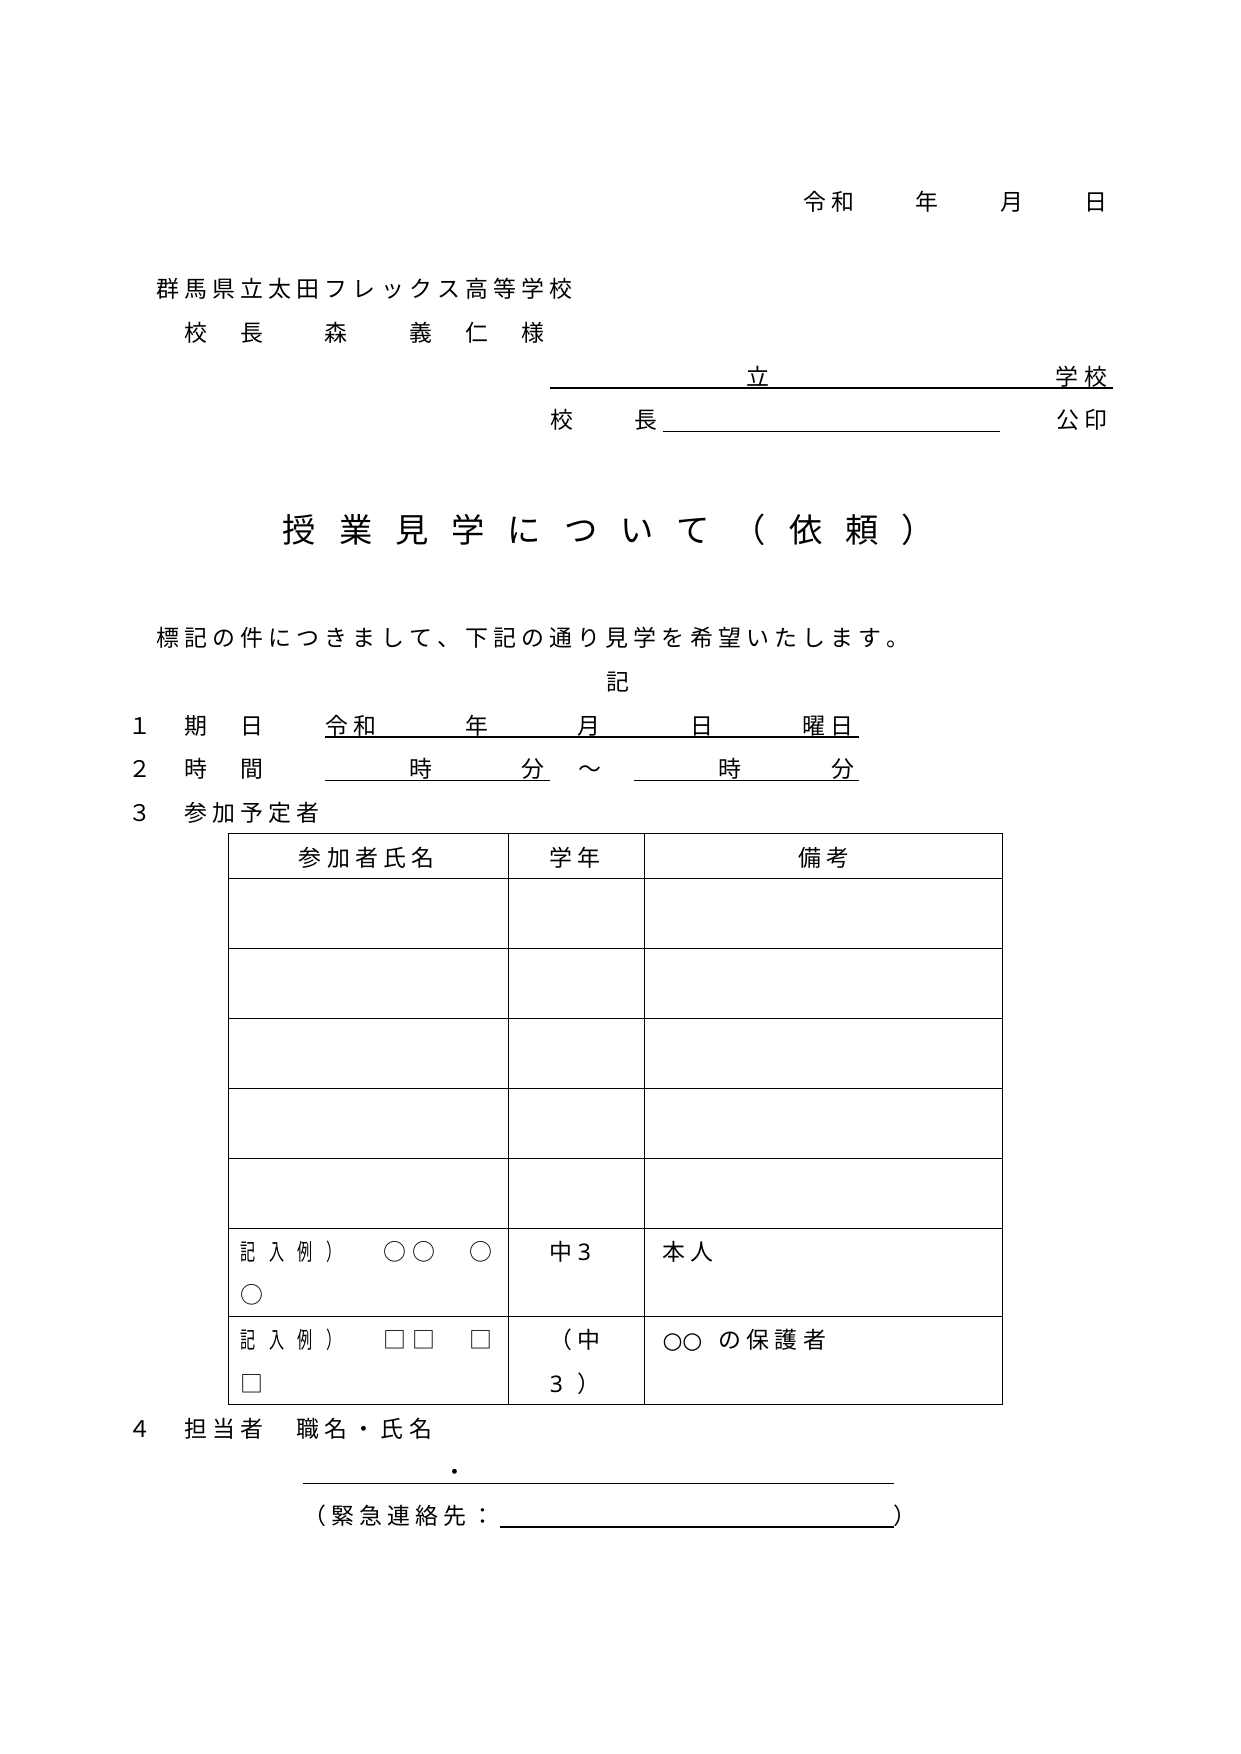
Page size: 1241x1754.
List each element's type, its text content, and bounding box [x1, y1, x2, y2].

text １ 期 日 令和 年 月 日 曜日 [128, 702, 1112, 746]
table_cell [229, 1089, 508, 1158]
table_cell [509, 1159, 644, 1227]
text （緊急連絡先： ） [128, 1492, 1112, 1536]
text ３ 参加予定者 [128, 790, 1112, 833]
table_header 学年 [509, 834, 644, 878]
text 群馬県立太田フレックス高等学校 [128, 266, 1112, 309]
table_cell 記入例） □□ □□ [229, 1317, 508, 1404]
table_cell [645, 1089, 1002, 1158]
text 校 長 森 義 仁 様 [128, 309, 1112, 353]
table_cell [229, 1159, 508, 1227]
table_cell ○○の保護者 [645, 1317, 1002, 1404]
table_cell 記入例） ○○ ○○ [229, 1229, 508, 1316]
subtitle 記 [128, 659, 1112, 702]
table_cell [509, 879, 644, 948]
text 校 長 公印 [128, 397, 1112, 441]
table_cell [229, 1019, 508, 1088]
table_cell [229, 879, 508, 948]
table_cell [509, 949, 644, 1018]
table_cell [645, 879, 1002, 948]
table_cell 本人 [645, 1229, 1002, 1316]
text ４ 担当者 職名・氏名 [128, 1405, 1112, 1449]
table_header 備考 [645, 834, 1002, 878]
table_cell [645, 1019, 1002, 1088]
table_cell [509, 1089, 644, 1158]
table_header 参加者氏名 [229, 834, 508, 878]
text 令和 年 月 日 [128, 179, 1112, 222]
table_cell [229, 949, 508, 1018]
text 立 学校 [128, 353, 1112, 397]
table_cell [645, 1159, 1002, 1227]
table_cell [645, 949, 1002, 1018]
table_cell （中3） [509, 1317, 644, 1404]
table_cell [509, 1019, 644, 1088]
text ２ 時 間 時 分 ～ 時 分 [128, 746, 1112, 790]
text 標記の件につきまして、下記の通り見学を希望いたします。 [128, 615, 1112, 659]
text 授業見学について（依頼） [128, 484, 1112, 571]
table_cell 中3 [509, 1229, 644, 1316]
text ・ [128, 1449, 1112, 1492]
